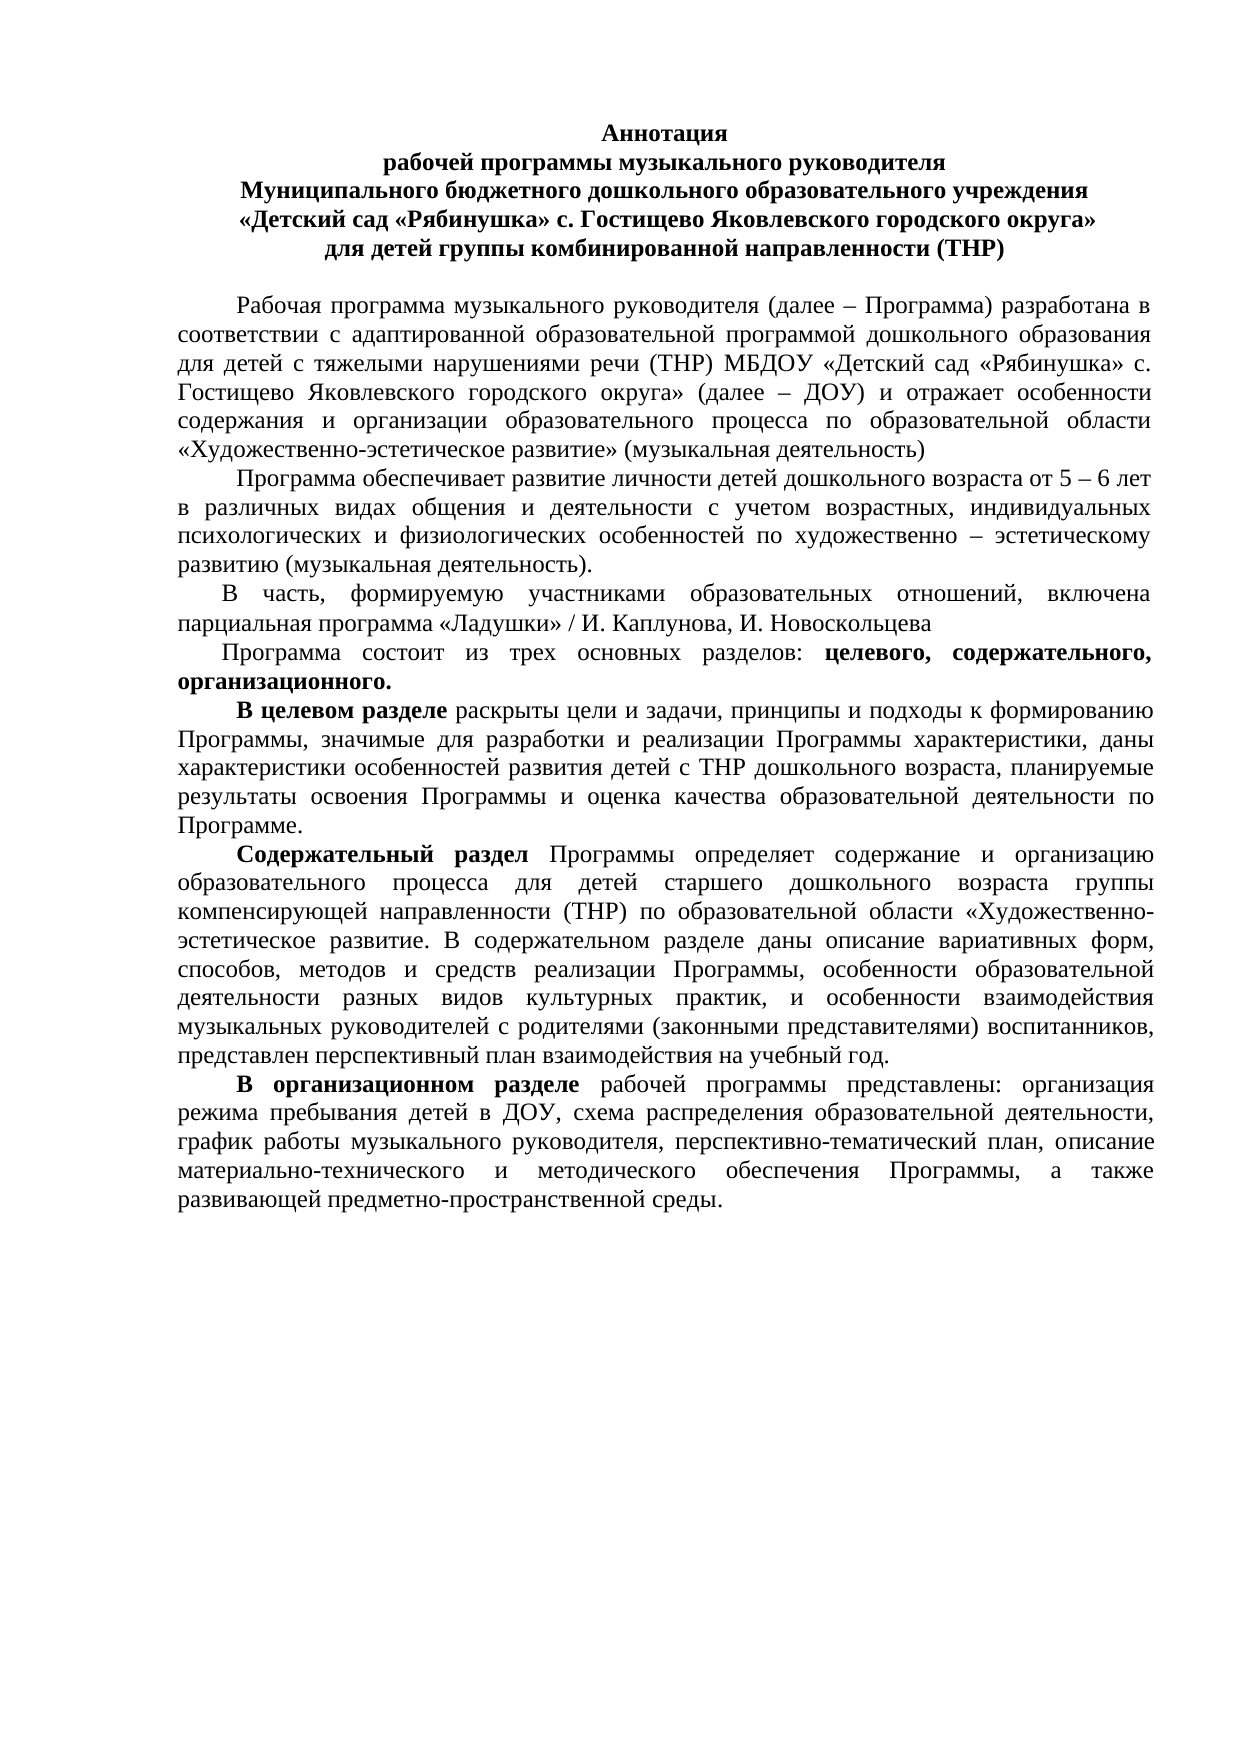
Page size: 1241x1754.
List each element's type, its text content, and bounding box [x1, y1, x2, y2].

text Программа обеспечивает развитие личности детей дошкольного возраста от 5 – 6 лет в различных видах общения и деятельности с учетом возрастных, индивидуальных психологических и физиологических особенностей по художественно – эстетическому развитию (музыкальная деятельность). [177, 463, 1152, 578]
text Рабочая программа музыкального руководителя (далее – Программа) разработана в соответствии с адаптированной образовательной программой дошкольного образования для детей с тяжелыми нарушениями речи (ТНР) МБДОУ «Детский сад «Рябинушка» с. Гостищево Яковлевского городского округа» (далее – ДОУ) и отражает особенности содержания и организации образовательного процесса по образовательной области «Художественно-эстетическое развитие» (музыкальная деятельность) [177, 291, 1152, 463]
text Аннотация [177, 118, 1152, 147]
text Содержательный раздел Программы определяет содержание и организацию образовательного процесса для детей старшего дошкольного возраста группы компенсирующей направленности (ТНР) по образовательной области «Художественно-эстетическое развитие. В содержательном разделе даны описание вариативных форм, способов, методов и средств реализации Программы, особенности образовательной деятельности разных видов культурных практик, и особенности взаимодействия музыкальных руководителей с родителями (законными представителями) воспитанников, представлен перспективный план взаимодействия на учебный год. [177, 839, 1155, 1069]
text рабочей программы музыкального руководителя [177, 147, 1152, 176]
text В часть, формируемую участниками образовательных отношений, включена парциальная программа «Ладушки» / И. Каплунова, И. Новоскольцева [177, 578, 1152, 637]
text В целевом разделе раскрыты цели и задачи, принципы и подходы к формированию Программы, значимые для разработки и реализации Программы характеристики, даны характеристики особенностей развития детей с ТНР дошкольного возраста, планируемые результаты освоения Программы и оценка качества образовательной деятельности по Программе. [177, 695, 1155, 839]
text Муниципального бюджетного дошкольного образовательного учреждения [177, 176, 1152, 204]
text для детей группы комбинированной направленности (ТНР) [177, 233, 1152, 262]
text В организационном разделе рабочей программы представлены: организация режима пребывания детей в ДОУ, схема распределения образовательной деятельности, график работы музыкального руководителя, перспективно-тематический план, описание материально-технического и методического обеспечения Программы, а также развивающей предметно-пространственной среды. [177, 1069, 1155, 1212]
text «Детский сад «Рябинушка» с. Гостищево Яковлевского городского округа» [177, 204, 1152, 233]
text Программа состоит из трех основных разделов: целевого, содержательного, организационного. [177, 637, 1152, 695]
